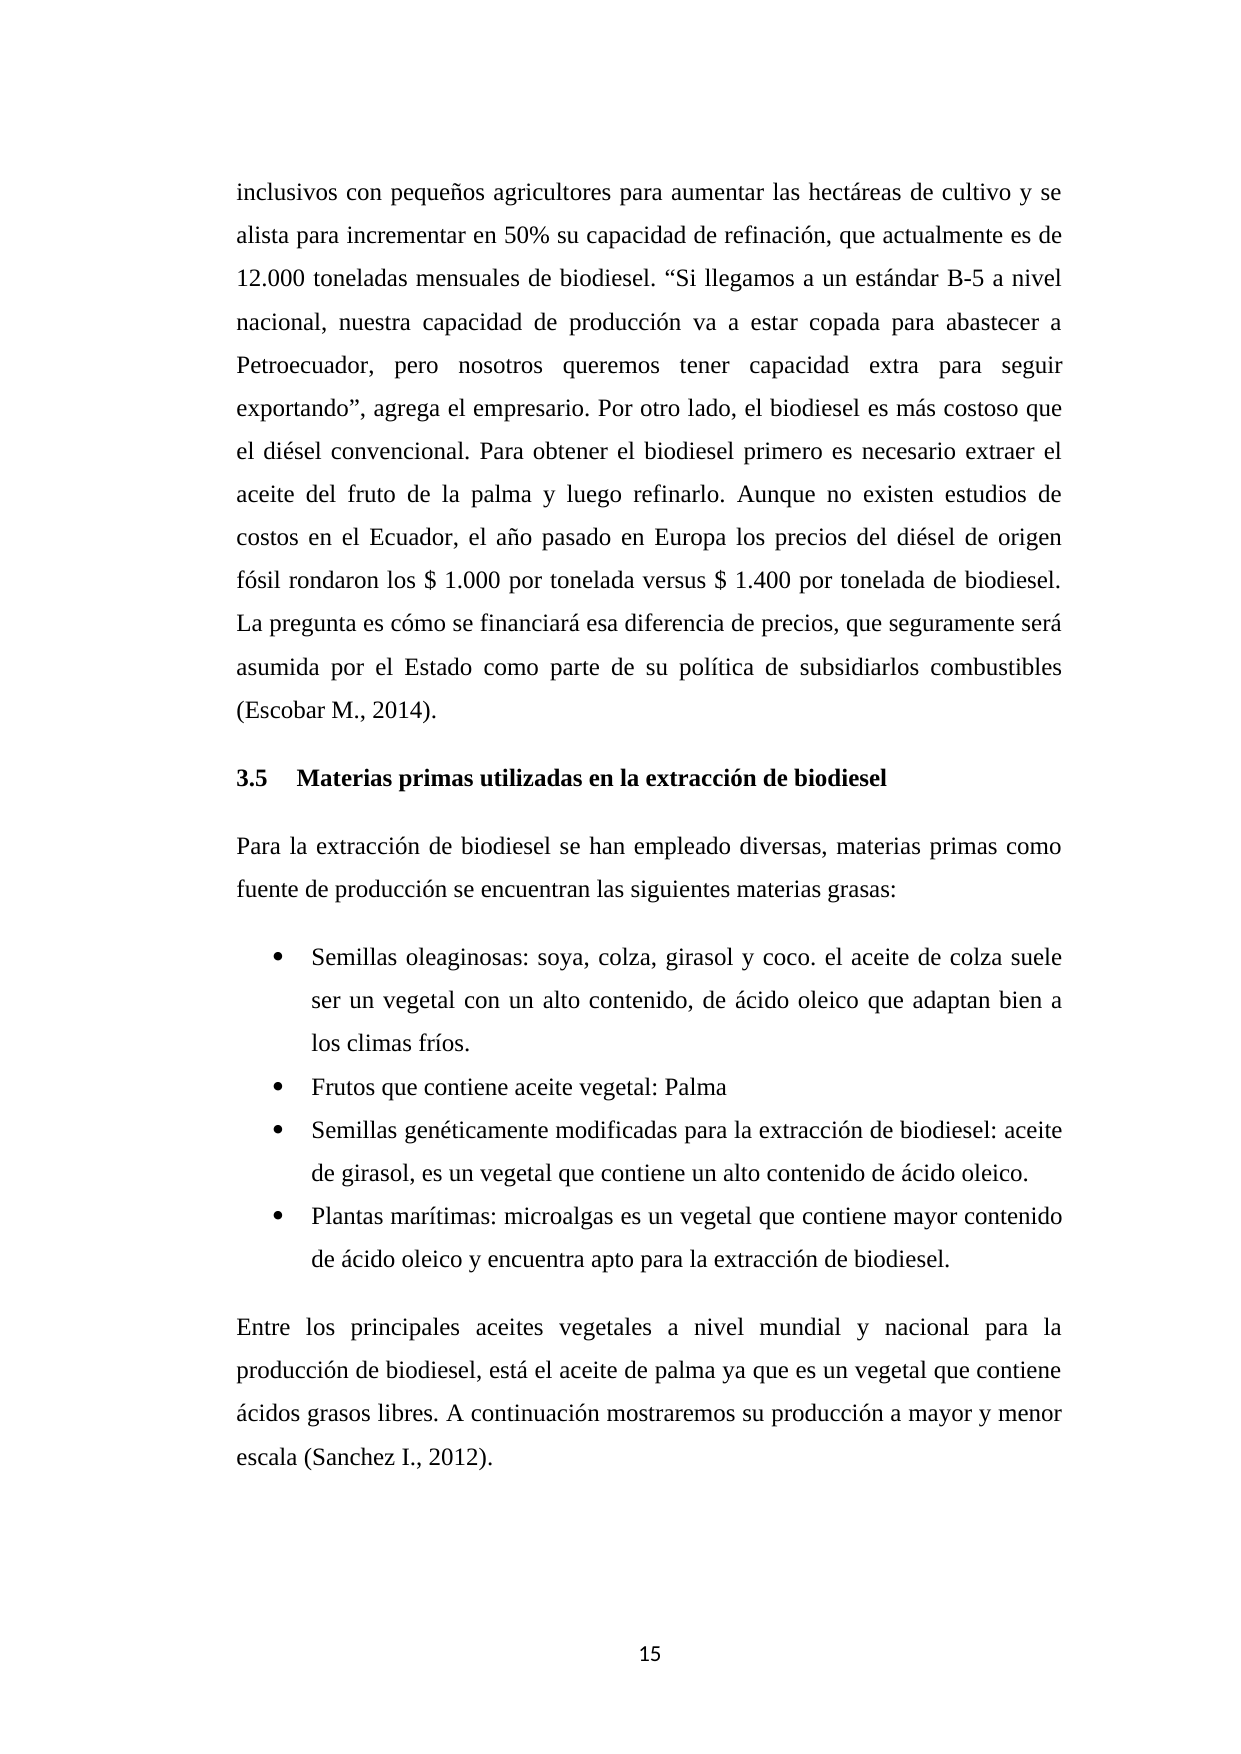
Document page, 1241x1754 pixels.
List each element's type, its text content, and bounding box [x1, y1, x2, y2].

list Semillas oleaginosas: soya, colza, girasol y coco. el aceite de colza suele ser un vegetal con un alto contenido, de ácido oleico que adaptan bien a los climas fríos. [274, 942, 1063, 1057]
list Semillas genéticamente modificadas para la extracción de biodiesel: aceite de girasol, es un vegetal que contiene un alto contenido de ácido oleico. [274, 1115, 1063, 1187]
text Para la extracción de biodiesel se han empleado diversas, materias primas como fuente de producción se encuentran las siguientes materias grasas: [236, 831, 1063, 903]
list Frutos que contiene aceite vegetal: Palma [274, 1072, 1063, 1100]
subtitle Materias primas utilizadas en la extracción de biodiesel [236, 763, 1063, 792]
list Plantas marítimas: microalgas es un vegetal que contiene mayor contenido de ácido oleico y encuentra apto para la extracción de biodiesel. [274, 1201, 1063, 1273]
text Entre los principales aceites vegetales a nivel mundial y nacional para la producción de biodiesel, está el aceite de palma ya que es un vegetal que contiene ácidos grasos libres. A continuación mostraremos su producción a mayor y menor escala (Sanchez I., 2012). [236, 1312, 1063, 1470]
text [236, 177, 1063, 723]
